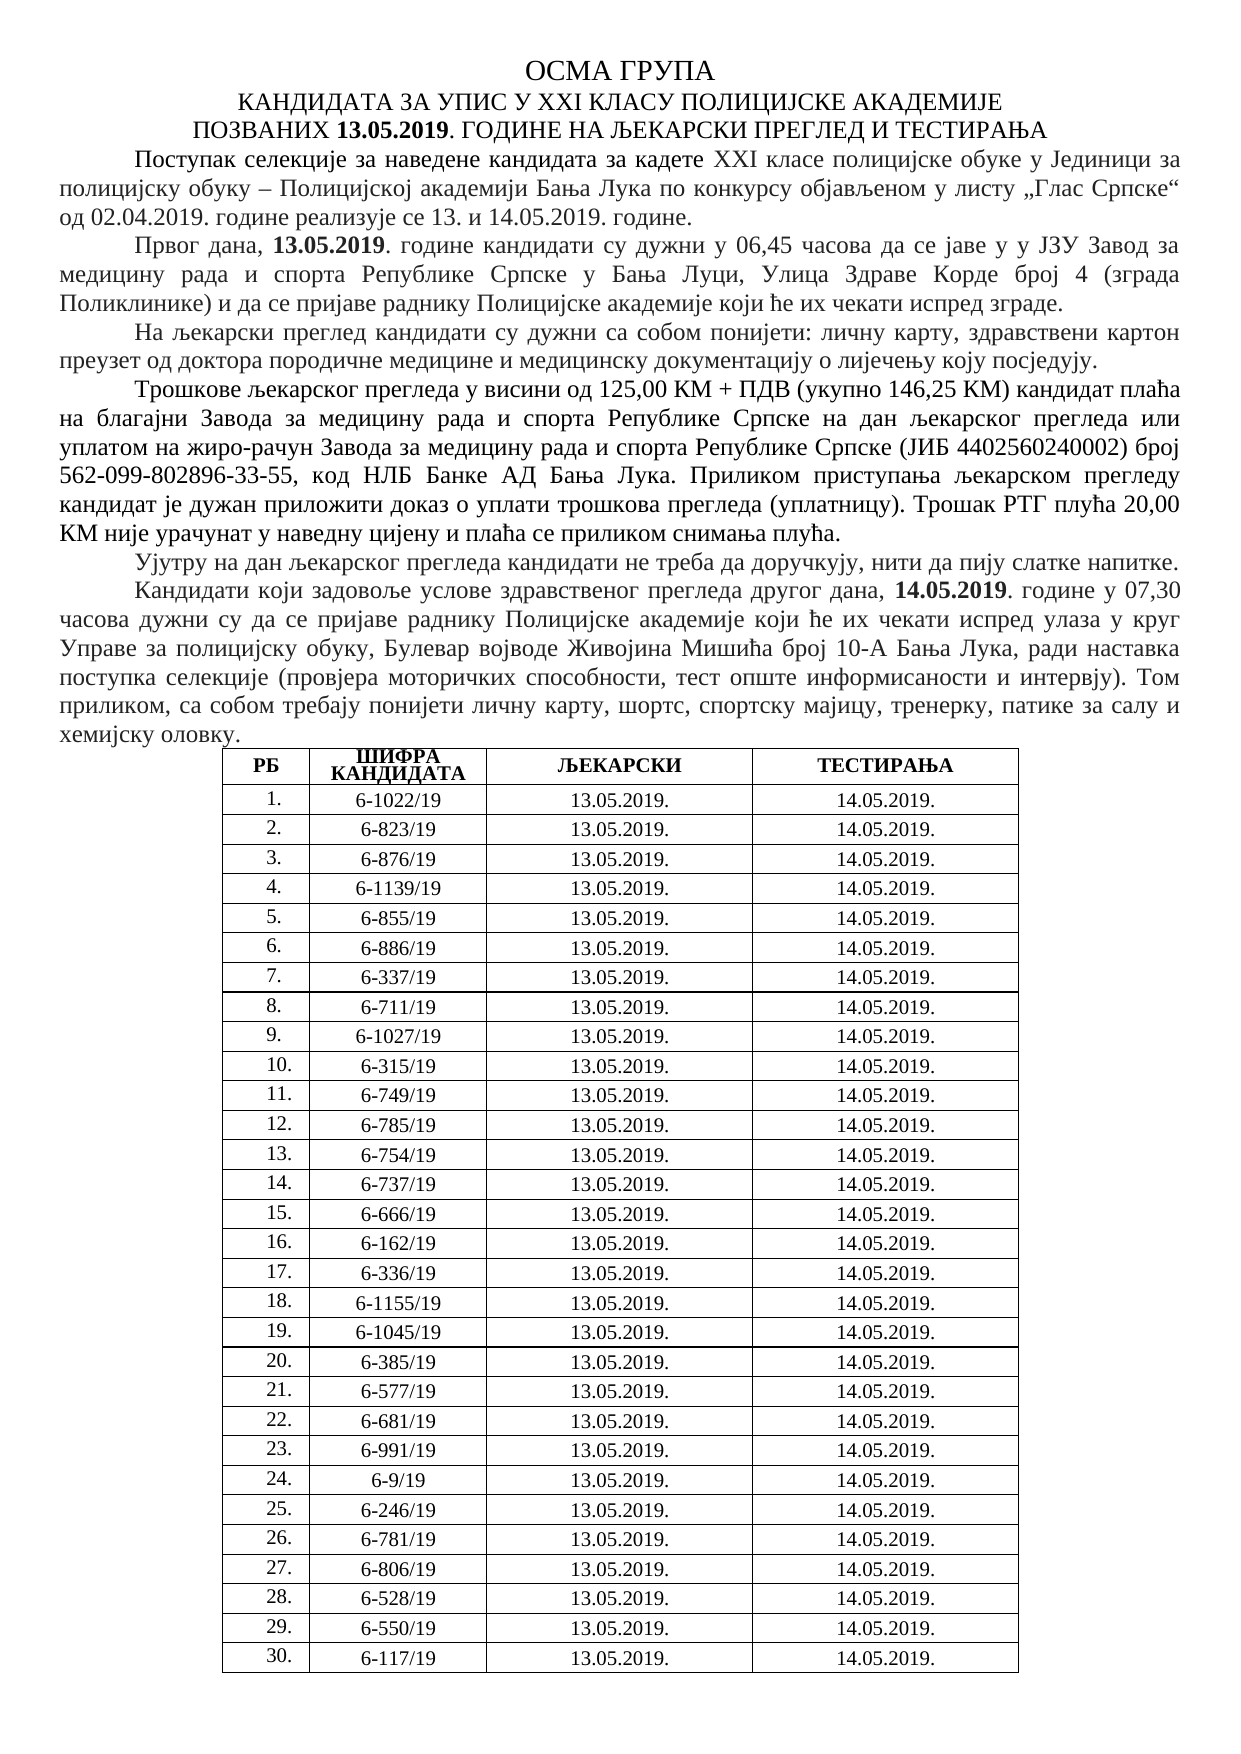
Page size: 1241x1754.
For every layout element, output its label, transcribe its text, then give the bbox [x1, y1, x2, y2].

table_cell 6-1139/19 [310, 874, 486, 903]
table_cell 6-1027/19 [310, 1022, 486, 1051]
table_cell 14.05.2019. [753, 845, 1018, 873]
text Ујутру на дан љекарског прегледа кандидати не треба да доручкују, нити да пију слатке напитке. Кандидати који задовоље услове здравственог прегледа другог дана, 14.05.2019. године у 07,30 часова дужни су да се пријаве раднику Полицијске академије који ће их чекати испред улаза у круг Управе за полицијску обуку, Булевар војводе Живојина Мишића број 10-А Бања Лука, ради наставка поступка селекције (провјера моторичких способности, тест опште информисаности и интервју). Том приликом, са собом требају понијети личну карту, шортс, спортску мајицу, тренерку, патике за салу и хемијску оловку. [59, 547, 1181, 748]
table_cell 13.05.2019. [487, 785, 752, 814]
text Трошкове љекарског прегледа у висини од 125,00 КМ + ПДВ (укупно 146,25 КМ) кандидат плаћа на благајни Завода за медицину рада и спорта Републике Српске на дан љекарског прегледа или уплатом на жиро-рачун Завода за медицину рада и спорта Републике Српске (ЈИБ 4402560240002) број 562-099-802896-33-55, код НЛБ Банке АД Бања Лука. Приликом приступања љекарском прегледу кандидат је дужан приложити доказ о уплати трошкова прегледа (уплатницу). Трошак РТГ плућа 20,00 КМ није урачунат у наведну цијену и плаћа се приликом снимања плућа. [59, 374, 1181, 547]
table_cell [223, 993, 309, 1021]
table_cell 6-315/19 [310, 1052, 486, 1080]
table_cell 14.05.2019. [753, 1555, 1018, 1583]
table_cell 14.05.2019. [753, 1140, 1018, 1169]
table_cell [223, 1584, 309, 1613]
table_cell 14.05.2019. [753, 815, 1018, 843]
table_cell 6-550/19 [310, 1614, 486, 1642]
table_cell [223, 1407, 309, 1435]
table_cell 13.05.2019. [487, 1614, 752, 1642]
table_cell [223, 1377, 309, 1406]
table_cell 13.05.2019. [487, 1318, 752, 1346]
table_cell 14.05.2019. [753, 904, 1018, 932]
table_cell 13.05.2019. [487, 1436, 752, 1465]
table_cell 6-855/19 [310, 904, 486, 932]
table_cell [223, 1081, 309, 1110]
table_cell 13.05.2019. [487, 1259, 752, 1287]
table_cell 13.05.2019. [487, 993, 752, 1021]
table_cell 14.05.2019. [753, 1614, 1018, 1642]
table_cell [223, 1111, 309, 1139]
table_cell [223, 1052, 309, 1080]
table_cell 13.05.2019. [487, 1170, 752, 1198]
table_cell [223, 1614, 309, 1642]
table_cell 14.05.2019. [753, 933, 1018, 962]
table_cell [223, 933, 309, 962]
table_cell [223, 1495, 309, 1524]
table_header ШИФРА КАНДИДАТА [310, 749, 486, 784]
table_cell 14.05.2019. [753, 1407, 1018, 1435]
table_cell 6-754/19 [310, 1140, 486, 1169]
table_cell 6-162/19 [310, 1229, 486, 1258]
table_cell 13.05.2019. [487, 904, 752, 932]
table_cell 13.05.2019. [487, 815, 752, 843]
table_cell [223, 1170, 309, 1198]
table_cell 14.05.2019. [753, 1525, 1018, 1553]
table_cell 13.05.2019. [487, 1377, 752, 1406]
text На љекарски преглед кандидати су дужни са собом понијети: личну карту, здравствени картон преузет од доктора породичне медицине и медицинску документацију о лијечењу коју посједују. [59, 317, 1181, 374]
table_cell 14.05.2019. [753, 1259, 1018, 1287]
table_cell [223, 785, 309, 814]
table_header РБ [223, 749, 309, 784]
table_cell 14.05.2019. [753, 1348, 1018, 1376]
table_cell 6-117/19 [310, 1643, 486, 1672]
table_cell 6-528/19 [310, 1584, 486, 1613]
table_cell 14.05.2019. [753, 1111, 1018, 1139]
table_cell [223, 815, 309, 843]
table_cell 6-336/19 [310, 1259, 486, 1287]
table_header ЉЕКАРСКИ [487, 749, 752, 784]
text Поступак селекције за наведене кандидата за кадете XXI класе полицијске обуке у Јединици за полицијску обуку – Полицијској академији Бања Лука по конкурсу објављеном у листу „Глас Српске“ од 02.04.2019. године реализује се 13. и 14.05.2019. године. [59, 144, 1181, 230]
table_cell 13.05.2019. [487, 1495, 752, 1524]
table_cell 13.05.2019. [487, 1288, 752, 1317]
table_cell 14.05.2019. [753, 785, 1018, 814]
table_cell 6-666/19 [310, 1200, 486, 1228]
table_cell 13.05.2019. [487, 1348, 752, 1376]
table_cell 13.05.2019. [487, 1022, 752, 1051]
table_cell [223, 1643, 309, 1672]
table_cell 6-1155/19 [310, 1288, 486, 1317]
table_cell [223, 1022, 309, 1051]
table_cell 6-1022/19 [310, 785, 486, 814]
table_cell 13.05.2019. [487, 1466, 752, 1494]
table_cell 13.05.2019. [487, 1407, 752, 1435]
table_cell 13.05.2019. [487, 1111, 752, 1139]
table_cell [223, 963, 309, 991]
table_cell 14.05.2019. [753, 963, 1018, 991]
table_cell 14.05.2019. [753, 1200, 1018, 1228]
table_cell 6-337/19 [310, 963, 486, 991]
text Првог дана, 13.05.2019. године кандидати су дужни у 06,45 часова да се јаве у у ЈЗУ Завод за медицину рада и спорта Републике Српске у Бања Луци, Улица Здраве Корде број 4 (зграда Поликлинике) и да се пријаве раднику Полицијске академије који ће их чекати испред зграде. [59, 230, 1181, 317]
table_cell 14.05.2019. [753, 1081, 1018, 1110]
text ОСМА ГРУПА [59, 53, 1181, 87]
table_cell [223, 1288, 309, 1317]
table_cell [223, 1436, 309, 1465]
table_cell 6-806/19 [310, 1555, 486, 1583]
table_cell [223, 1348, 309, 1376]
table_cell 13.05.2019. [487, 1525, 752, 1553]
table_cell 14.05.2019. [753, 1052, 1018, 1080]
table_cell 14.05.2019. [753, 1288, 1018, 1317]
table_cell 6-785/19 [310, 1111, 486, 1139]
table_cell [223, 1525, 309, 1553]
table_cell [223, 1229, 309, 1258]
table_cell 6-385/19 [310, 1348, 486, 1376]
table_cell 6-577/19 [310, 1377, 486, 1406]
table_cell 14.05.2019. [753, 1377, 1018, 1406]
table_cell 14.05.2019. [753, 1584, 1018, 1613]
table_cell 6-823/19 [310, 815, 486, 843]
table_cell 14.05.2019. [753, 1436, 1018, 1465]
table_cell [223, 1318, 309, 1346]
table_cell 13.05.2019. [487, 874, 752, 903]
table_cell 6-886/19 [310, 933, 486, 962]
table_cell 6-737/19 [310, 1170, 486, 1198]
table_cell [223, 904, 309, 932]
table_cell 6-711/19 [310, 993, 486, 1021]
table_cell 14.05.2019. [753, 993, 1018, 1021]
table_cell 14.05.2019. [753, 1022, 1018, 1051]
table_cell 6-681/19 [310, 1407, 486, 1435]
table_header ТЕСТИРАЊА [753, 749, 1018, 784]
table_cell [223, 1555, 309, 1583]
table_cell [223, 874, 309, 903]
table_cell 6-246/19 [310, 1495, 486, 1524]
table_cell 6-991/19 [310, 1436, 486, 1465]
table_cell 13.05.2019. [487, 1200, 752, 1228]
table_cell 13.05.2019. [487, 1555, 752, 1583]
table_cell 13.05.2019. [487, 1643, 752, 1672]
table_cell 13.05.2019. [487, 1229, 752, 1258]
table_cell 13.05.2019. [487, 1052, 752, 1080]
table_cell 6-781/19 [310, 1525, 486, 1553]
table_cell 14.05.2019. [753, 1466, 1018, 1494]
table_cell 14.05.2019. [753, 1170, 1018, 1198]
table_cell 14.05.2019. [753, 874, 1018, 903]
table_cell 13.05.2019. [487, 933, 752, 962]
text ПОЗВАНИХ 13.05.2019. ГОДИНЕ НА ЉЕКАРСКИ ПРЕГЛЕД И ТЕСТИРАЊА [59, 115, 1181, 144]
table_cell 14.05.2019. [753, 1643, 1018, 1672]
table_cell 14.05.2019. [753, 1495, 1018, 1524]
text КАНДИДАТА ЗА УПИС У XXI КЛАСУ ПОЛИЦИЈСКЕ АКАДЕМИЈЕ [59, 87, 1181, 115]
table_cell [223, 1259, 309, 1287]
table_cell 14.05.2019. [753, 1318, 1018, 1346]
table_cell 13.05.2019. [487, 845, 752, 873]
table_cell 13.05.2019. [487, 963, 752, 991]
table_cell 13.05.2019. [487, 1584, 752, 1613]
table_cell [223, 1200, 309, 1228]
table_cell [223, 1466, 309, 1494]
table_cell 6-9/19 [310, 1466, 486, 1494]
table_cell 6-749/19 [310, 1081, 486, 1110]
table_cell 6-876/19 [310, 845, 486, 873]
table_cell 13.05.2019. [487, 1140, 752, 1169]
table_cell 6-1045/19 [310, 1318, 486, 1346]
table_cell 14.05.2019. [753, 1229, 1018, 1258]
table_cell [223, 1140, 309, 1169]
table_cell [223, 845, 309, 873]
table_cell 13.05.2019. [487, 1081, 752, 1110]
